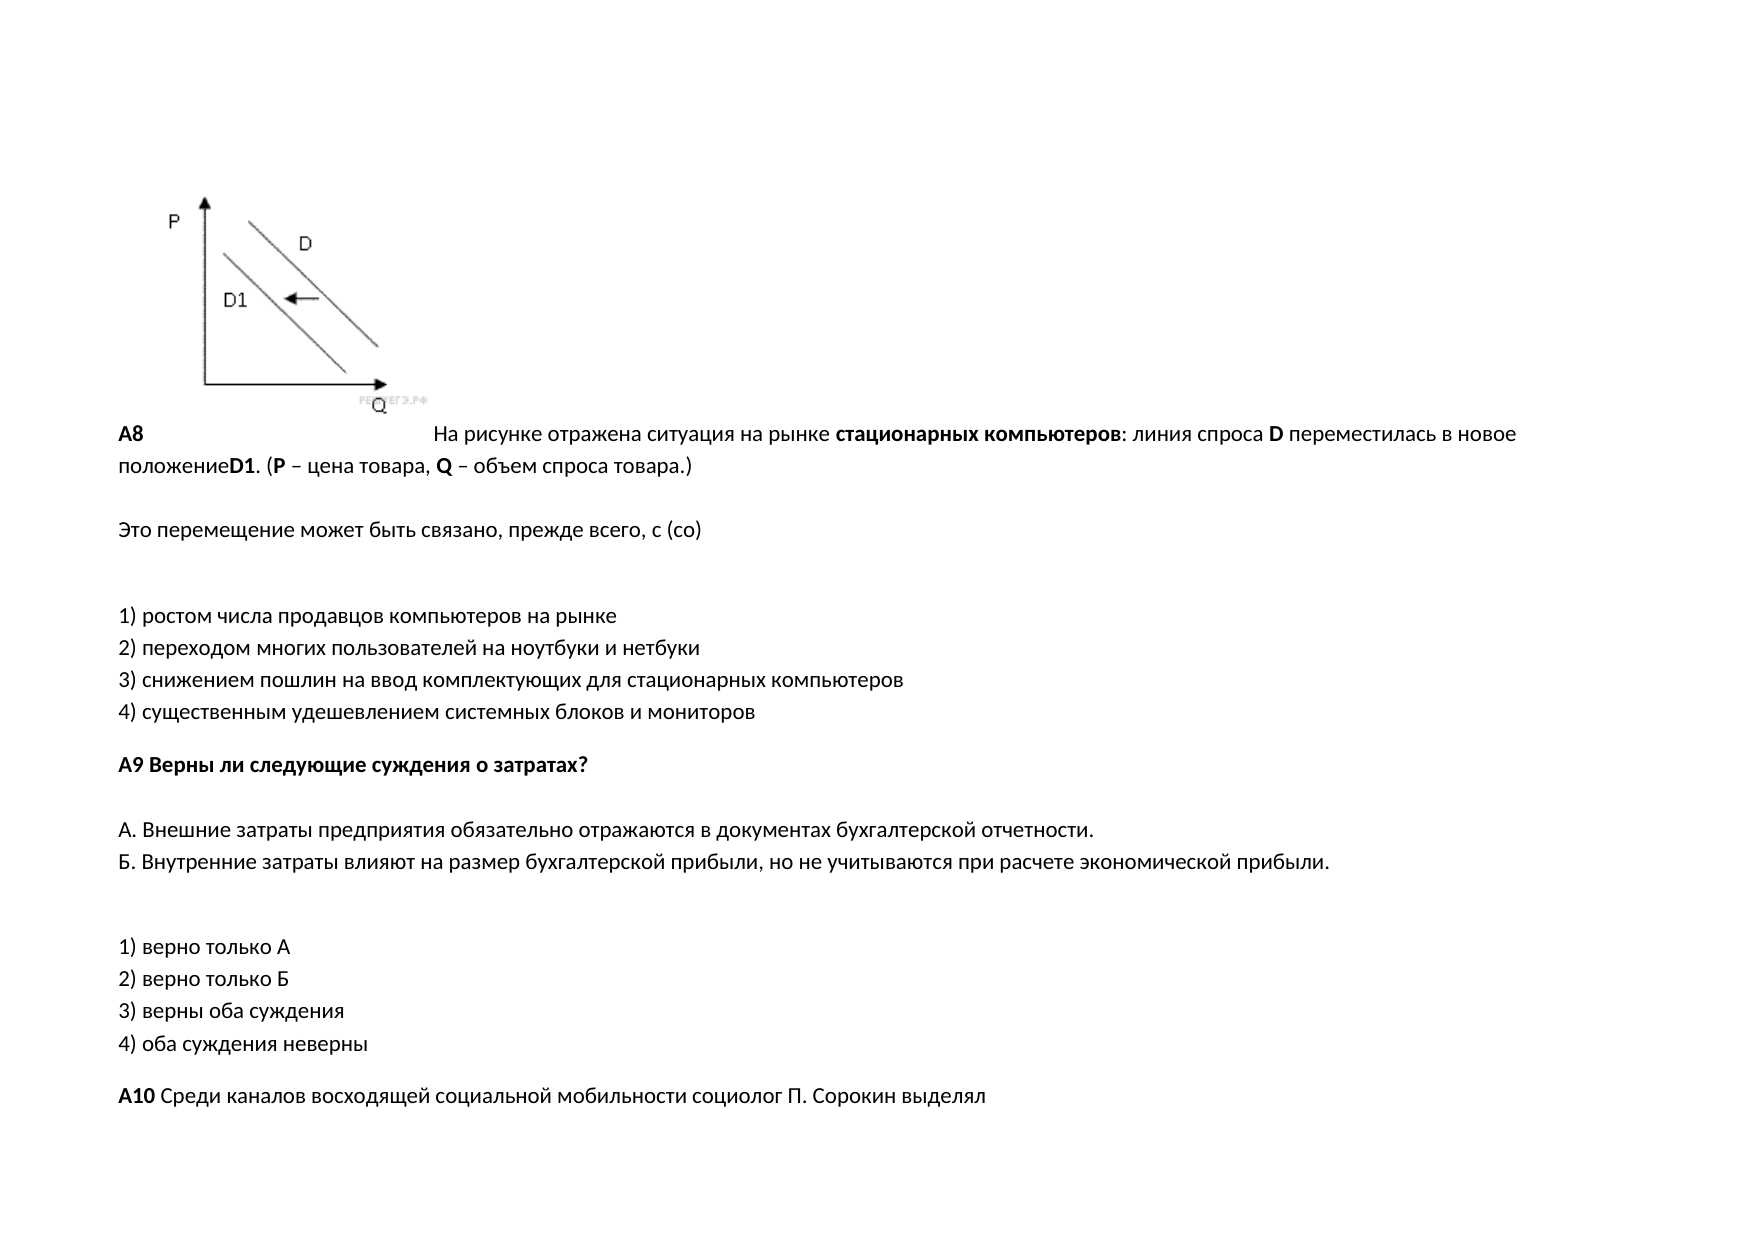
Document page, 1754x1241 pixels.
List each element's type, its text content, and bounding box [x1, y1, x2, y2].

text 1) ростом числа продавцов компьютеров на рынке 2) переходом многих пользователей на ноутбуки и нетбуки 3) снижением пошлин на ввод комплектующих для стационарных компьютеров 4) существенным удешевлением системных блоков и мониторов [118, 568, 1636, 725]
text 1) верно только А 2) верно только Б 3) верны оба суждения 4) оба суждения неверны [118, 900, 1636, 1057]
text A10 Среди каналов восходящей социальной мобильности социолог П. Сорокин выделял [118, 1082, 1636, 1110]
picture [148, 177, 434, 442]
text A9 Верны ли следующие суждения о затратах? А. Внешние затраты предприятия обязательно отражаются в документах бухгалтерской отчетности. Б. Внутренние затраты влияют на размер бухгалтерской прибыли, но не учитываются при расчете экономической прибыли. [118, 750, 1636, 875]
text A8 На рисунке отражена ситуация на рынке стационарных компьютеров: линия спроса D переместилась в новое положениеD1. (P – цена товара, Q – объем спроса товара.) Это перемещение может быть связано, прежде всего, с (со) [118, 177, 1636, 543]
